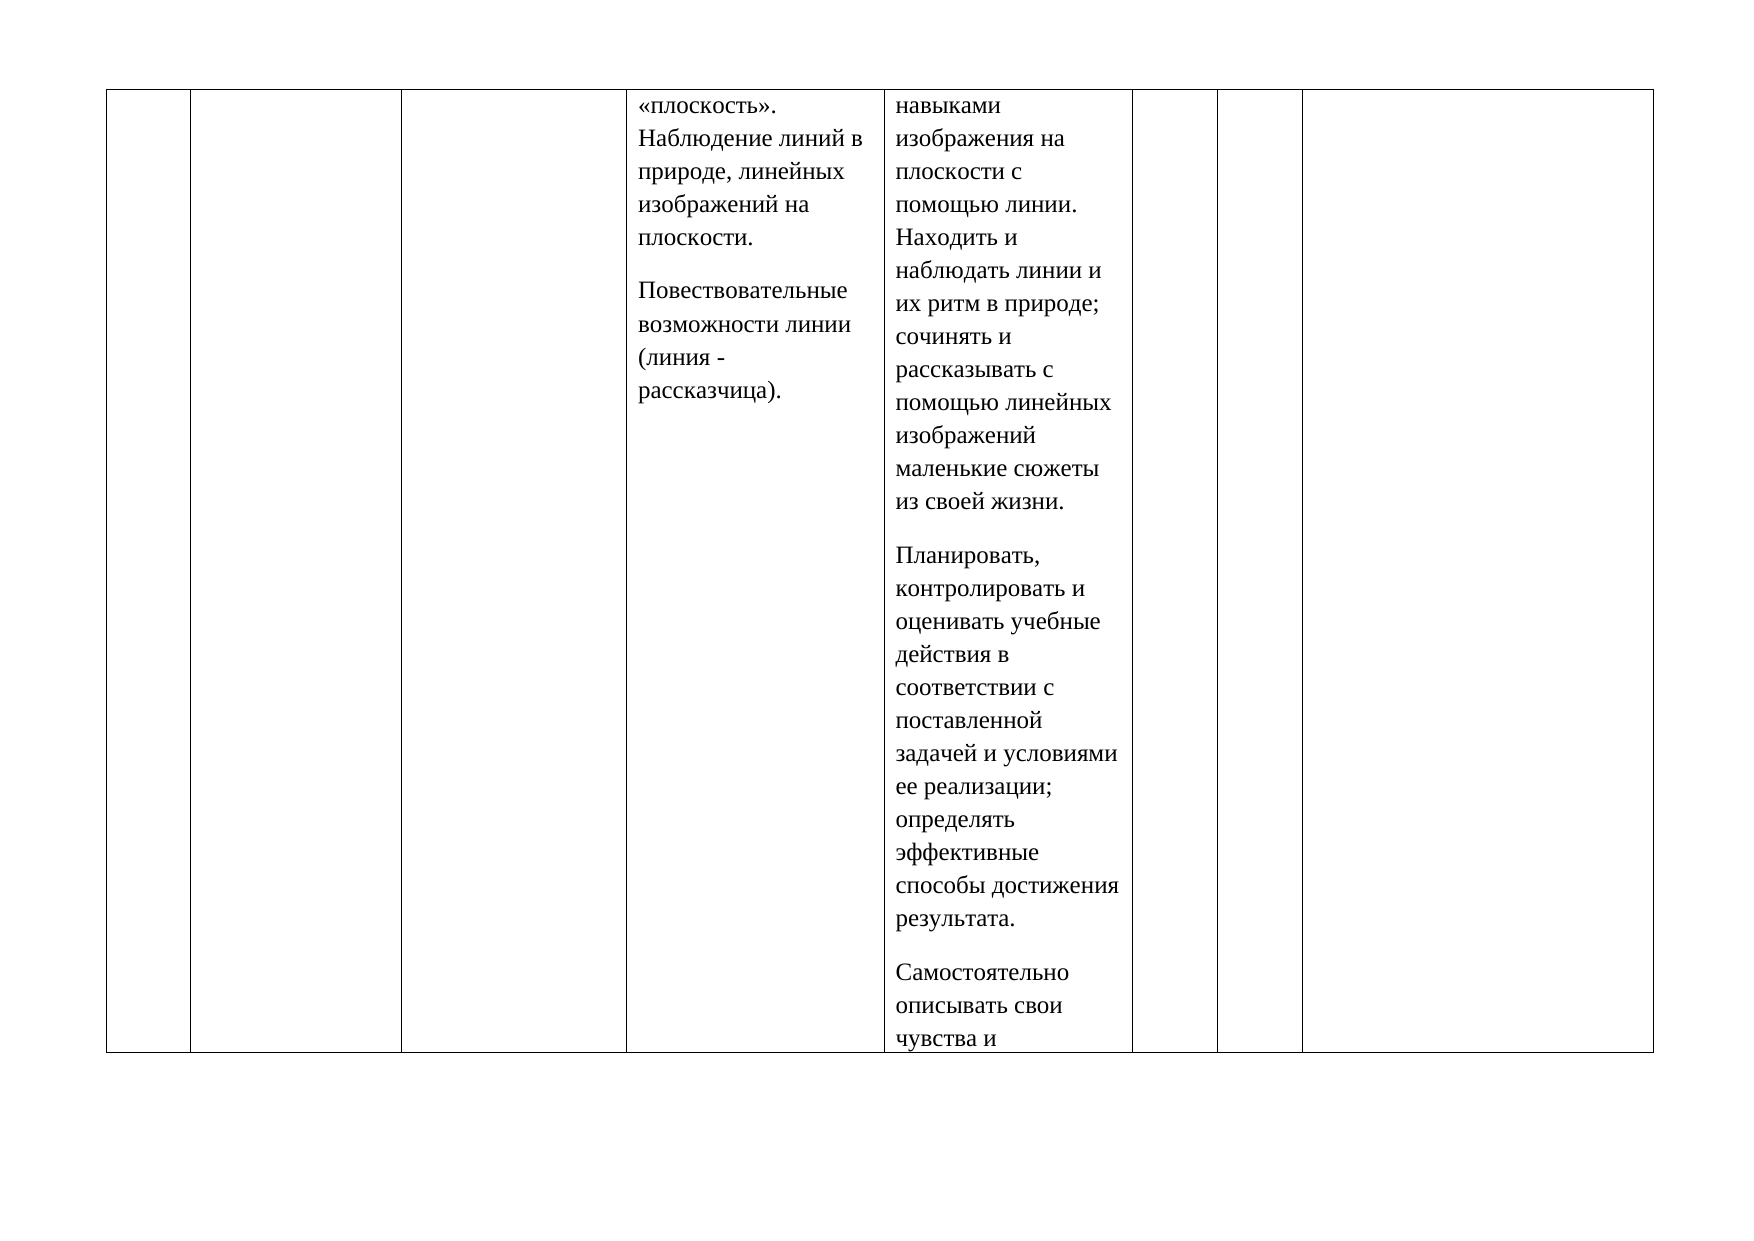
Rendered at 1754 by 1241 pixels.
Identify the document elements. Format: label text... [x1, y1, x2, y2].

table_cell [402, 90, 626, 1052]
table_cell [1133, 90, 1217, 1052]
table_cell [191, 90, 401, 1052]
table_cell 5 [107, 90, 190, 1052]
table_cell [1218, 90, 1302, 1052]
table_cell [627, 90, 884, 1052]
table_cell [1303, 90, 1653, 1052]
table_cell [885, 90, 1132, 1052]
